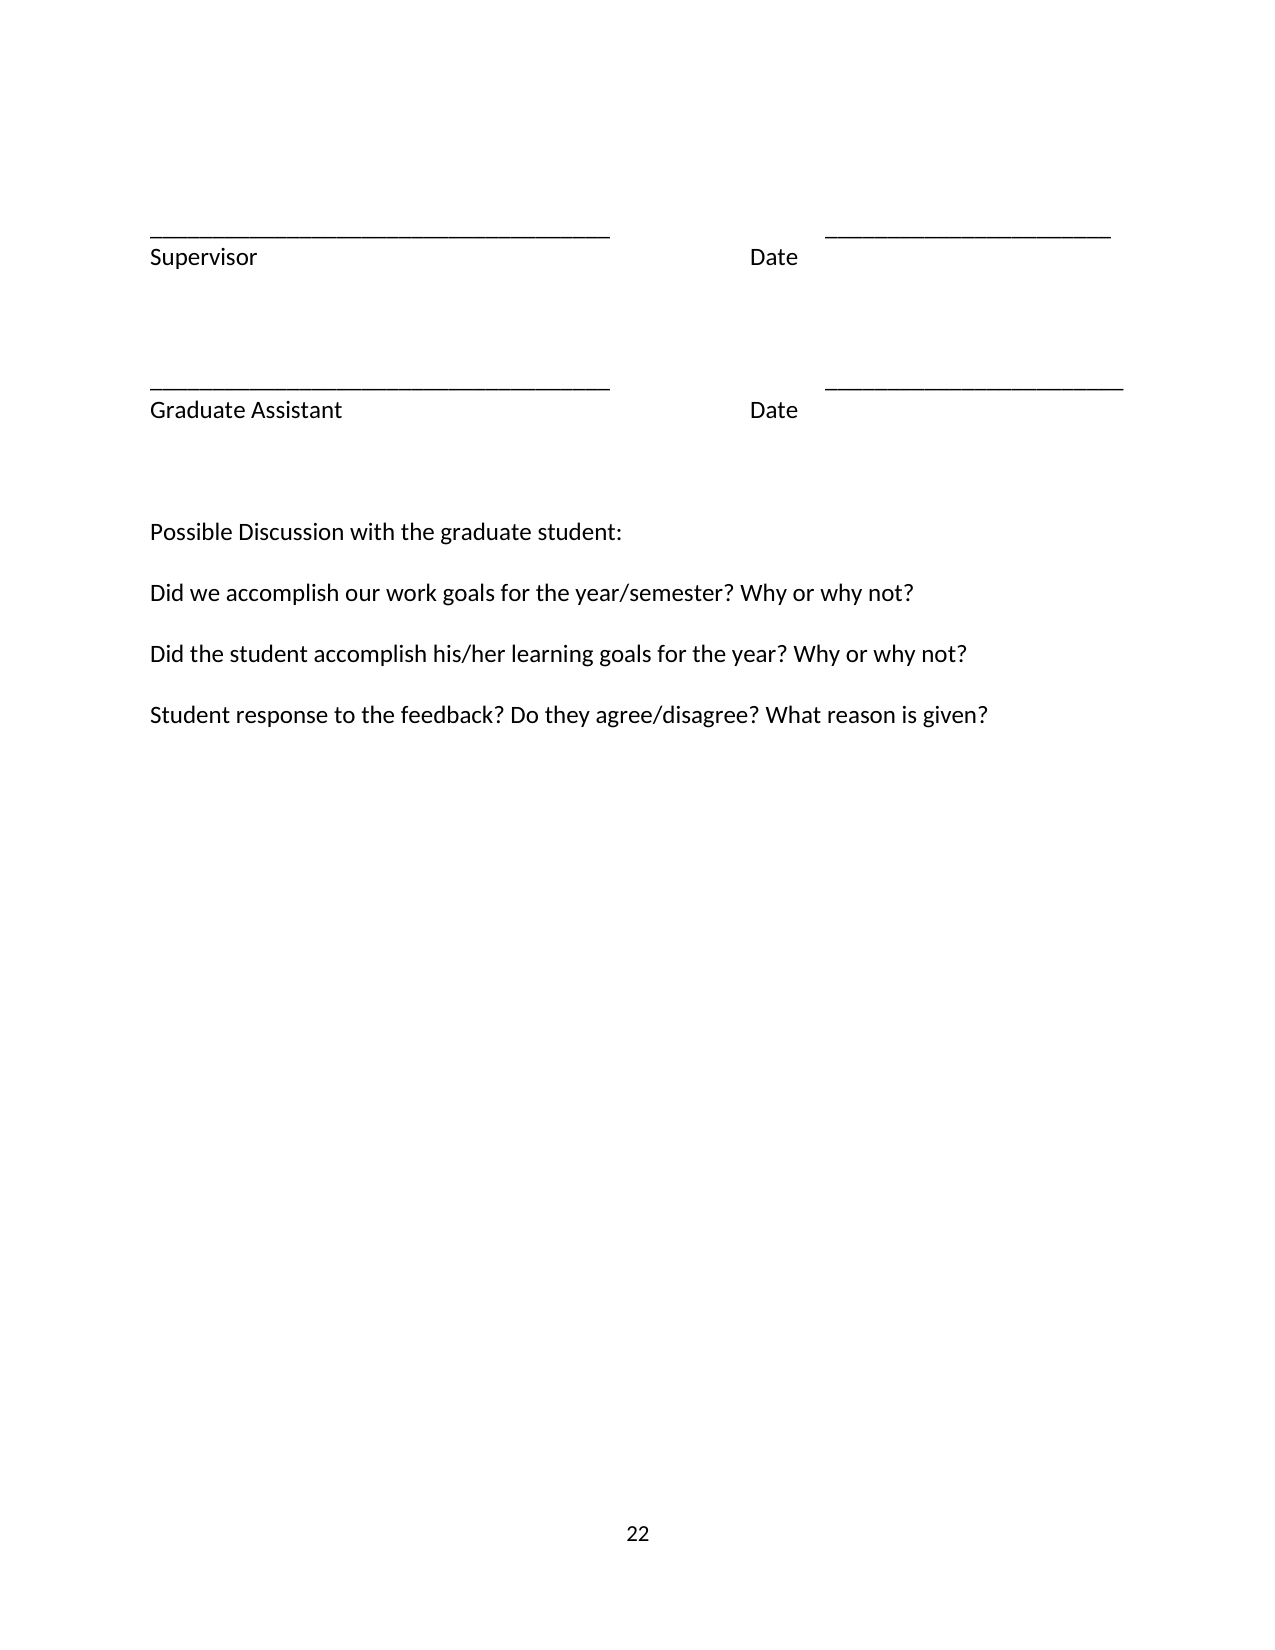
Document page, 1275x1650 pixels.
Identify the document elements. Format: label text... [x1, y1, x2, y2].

text _____________________________________ ________________________ [150, 364, 1125, 394]
text _____________________________________ _______________________ [150, 211, 1125, 242]
text Did the student accomplish his/her learning goals for the year? Why or why not? [150, 638, 1125, 669]
text Supervisor Date [150, 242, 1125, 272]
text Possible Discussion with the graduate student: [150, 516, 1125, 547]
text Graduate Assistant Date [150, 394, 1125, 425]
text Student response to the feedback? Do they agree/disagree? What reason is given? [150, 699, 1125, 730]
text Did we accomplish our work goals for the year/semester? Why or why not? [150, 577, 1125, 608]
